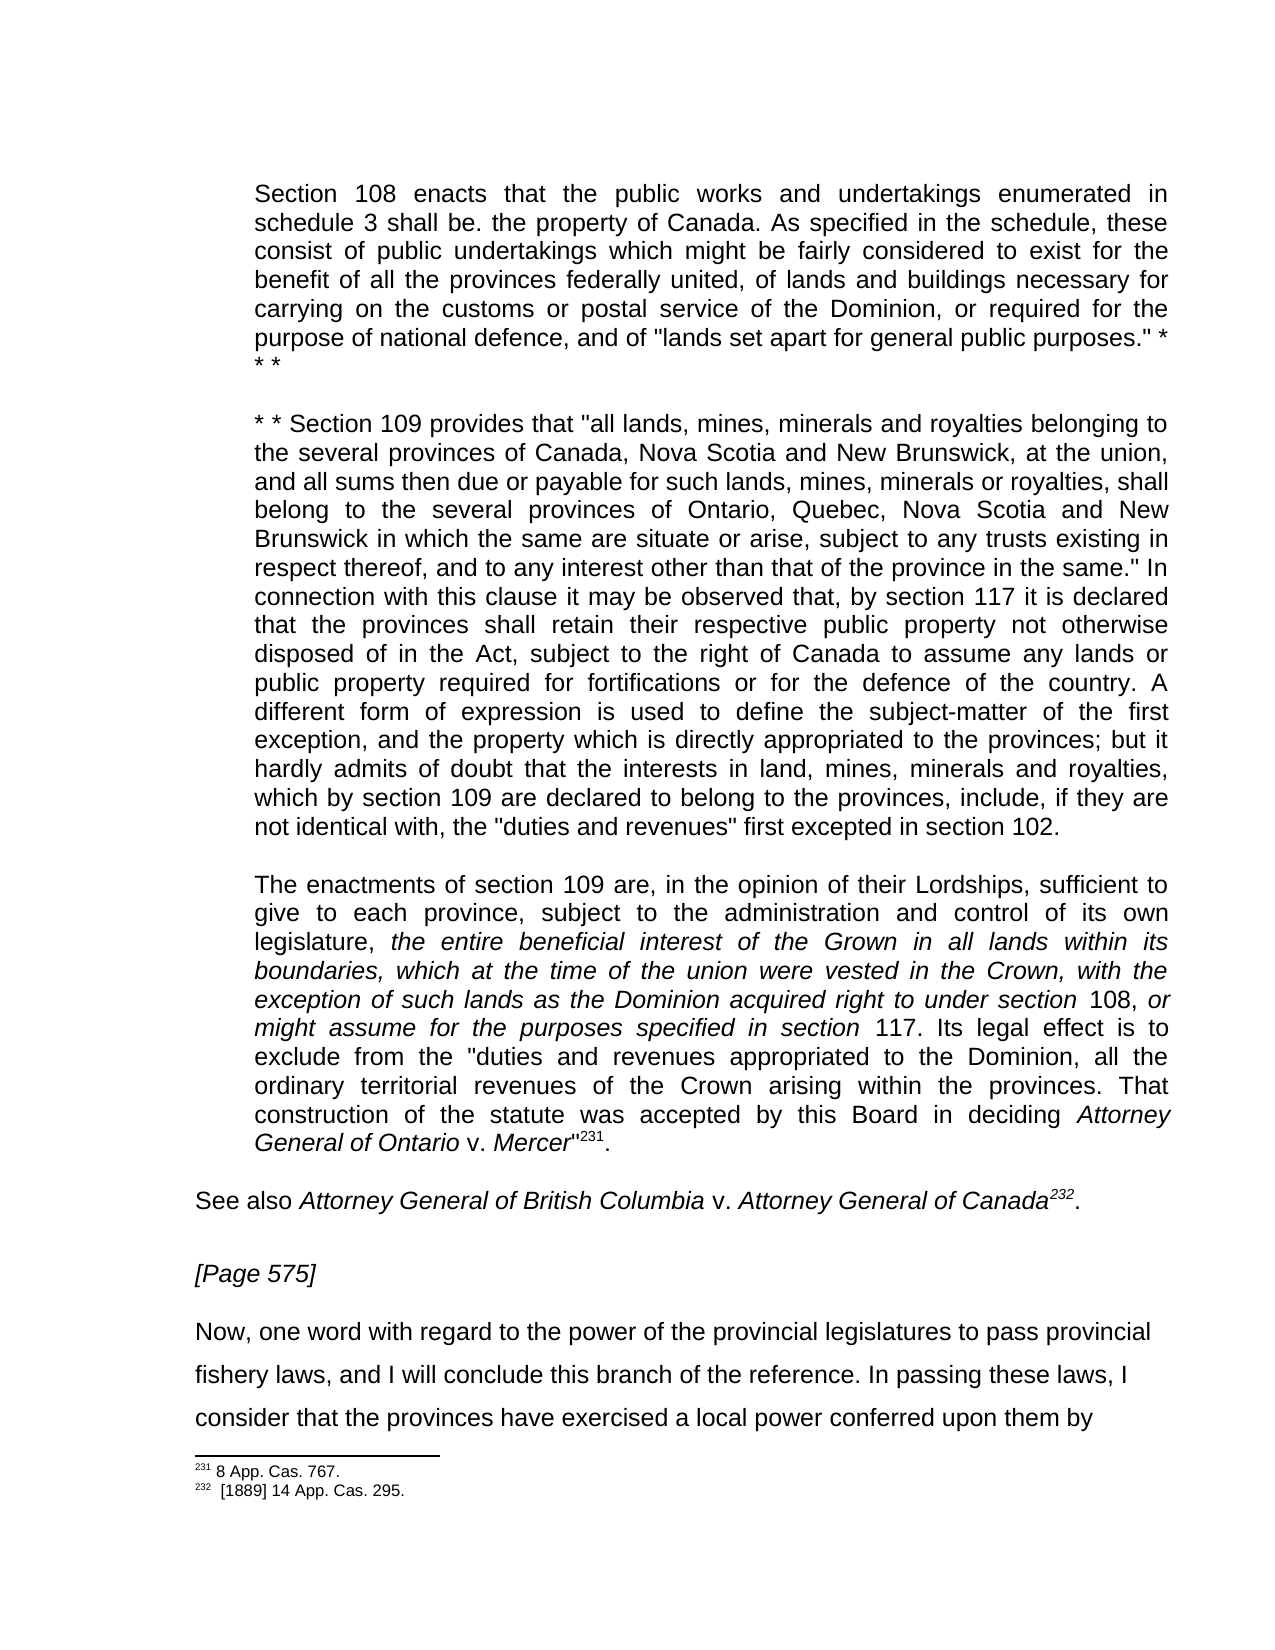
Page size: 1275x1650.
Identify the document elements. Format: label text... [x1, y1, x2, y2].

text See also Attorney General of British Columbia v. Attorney General of Canada. [195, 1186, 1170, 1215]
text Section 108 enacts that the public works and undertakings enumerated in schedule 3 shall be. the property of Canada. As specified in the schedule, these consist of public undertakings which might be fairly considered to exist for the benefit of all the provinces federally united, of lands and buildings necessary for carrying on the customs or postal service of the Dominion, or required for the purpose of national defence, and of "lands set apart for general public purposes." * * * [254, 179, 1170, 380]
text * * Section 109 provides that "all lands, mines, minerals and royalties belonging to the several provinces of Canada, Nova Scotia and New Brunswick, at the union, and all sums then due or payable for such lands, mines, minerals or royalties, shall belong to the several provinces of Ontario, Quebec, Nova Scotia and New Brunswick in which the same are situate or arise, subject to any trusts existing in respect thereof, and to any interest other than that of the province in the same." In connection with this clause it may be observed that, by section 117 it is declared that the provinces shall retain their respective public property not otherwise disposed of in the Act, subject to the right of Canada to assume any lands or public property required for fortifications or for the defence of the country. A different form of expression is used to define the subject-matter of the first exception, and the property which is directly appropriated to the provinces; but it hardly admits of doubt that the interests in land, mines, minerals and royalties, which by section 109 are declared to belong to the provinces, include, if they are not identical with, the "duties and revenues" first excepted in section 102. [254, 409, 1170, 840]
text [Page 575] [195, 1258, 1170, 1287]
text The enactments of section 109 are, in the opinion of their Lordships, sufficient to give to each province, subject to the administration and control of its own legislature, the entire beneficial interest of the Grown in all lands within its boundaries, which at the time of the union were vested in the Crown, with the exception of such lands as the Dominion acquired right to under section 108, or might assume for the purposes specified in section 117. Its legal effect is to exclude from the "duties and revenues appropriated to the Dominion, all the ordinary territorial revenues of the Crown arising within the provinces. That construction of the statute was accepted by this Board in deciding Attorney General of Ontario v. Mercer". [254, 869, 1170, 1157]
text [195, 1316, 1170, 1431]
